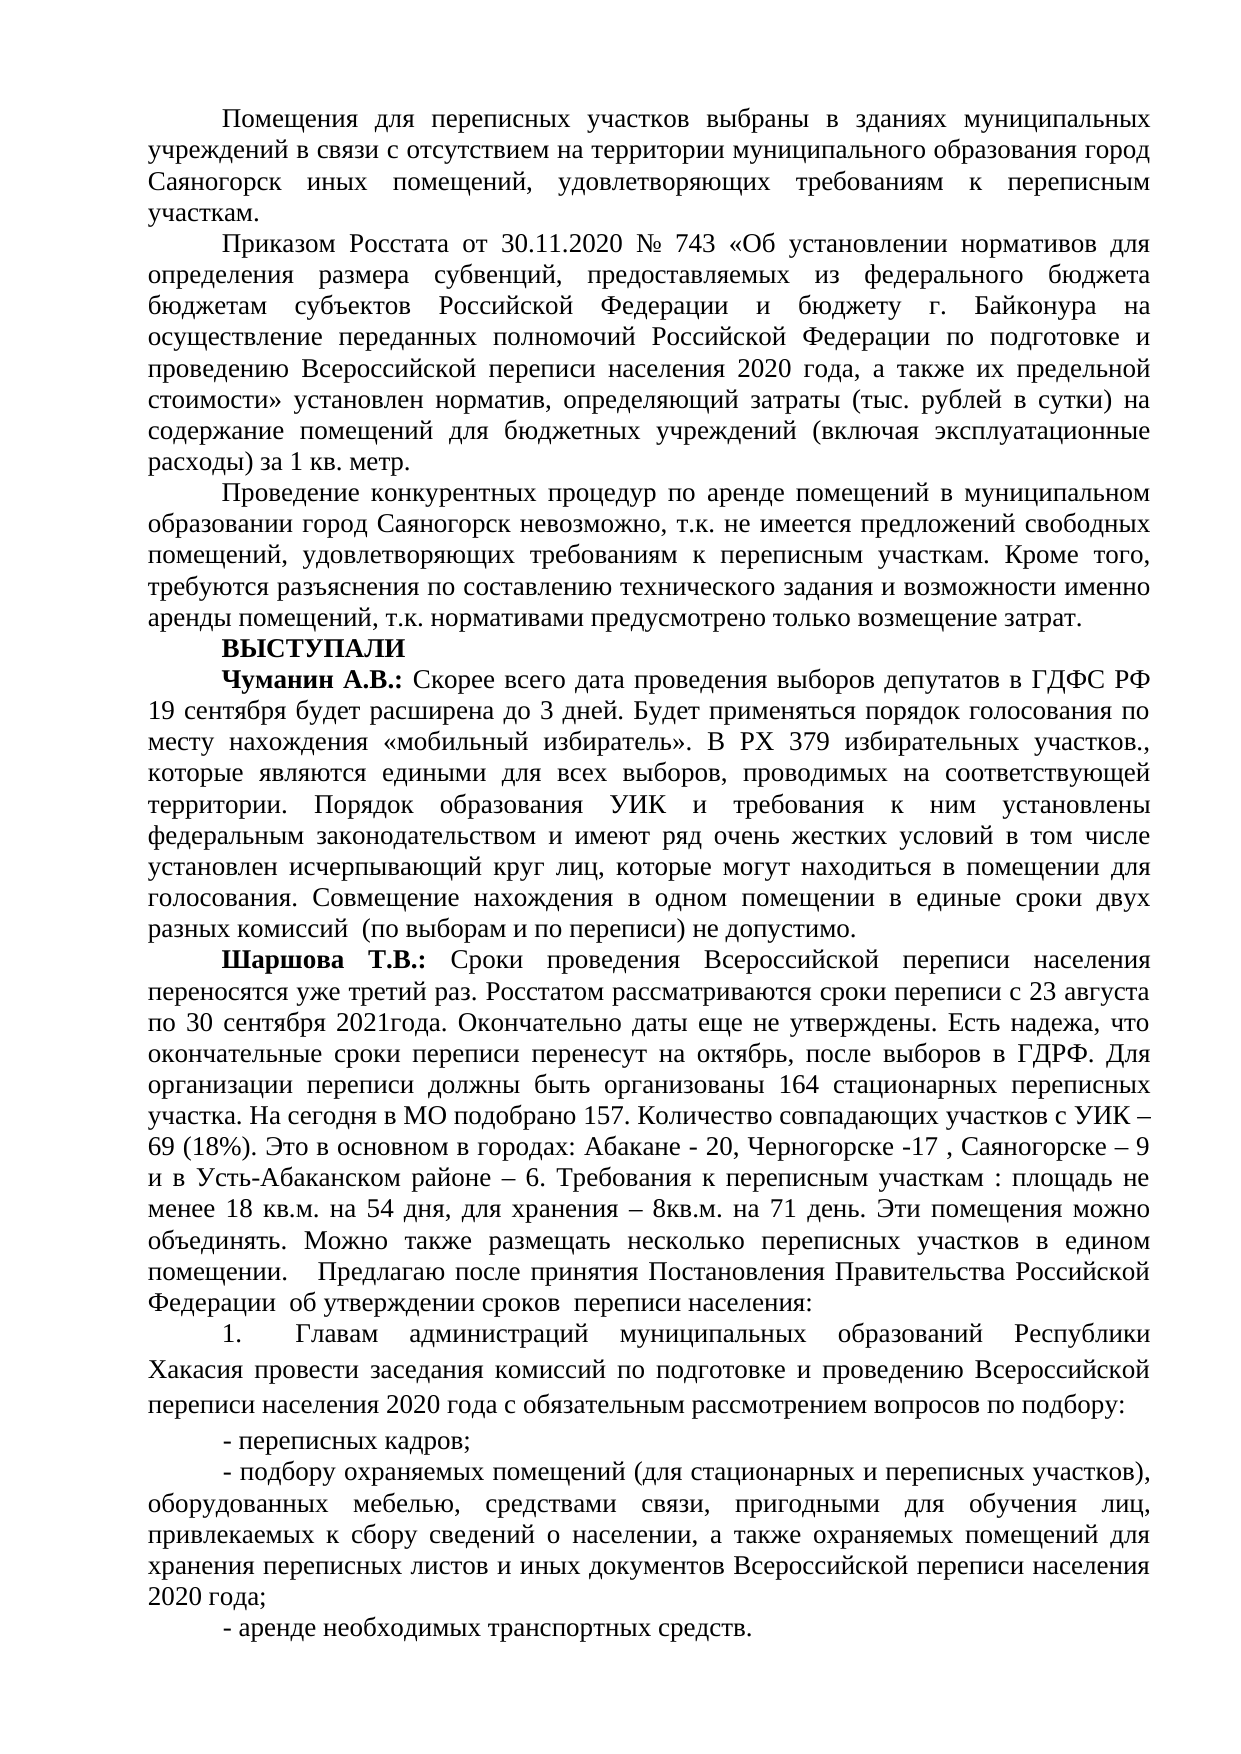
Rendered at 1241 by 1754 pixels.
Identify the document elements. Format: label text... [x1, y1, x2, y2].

text Шаршова Т.В.: Сроки проведения Всероссийской переписи населения переносятся уже третий раз. Росстатом рассматриваются сроки переписи с 23 августа по 30 сентября 2021года. Окончательно даты еще не утверждены. Есть надежа, что окончательные сроки переписи перенесут на октябрь, после выборов в ГДРФ. Для организации переписи должны быть организованы 164 стационарных переписных участка. На сегодня в МО подобрано 157. Количество совпадающих участков с УИК – 69 (18%). Это в основном в городах: Абакане - 20, Черногорске -17 , Саяногорске – 9 и в Усть-Абаканском районе – 6. Требования к переписным участкам : площадь не менее 18 кв.м. на 54 дня, для хранения – 8кв.м. на 71 день. Эти помещения можно объединять. Можно также размещать несколько переписных участков в едином помещении. Предлагаю после принятия Постановления Правительства Российской Федерации об утверждении сроков переписи населения: [148, 943, 1152, 1317]
list Помещения для переписных участков выбраны в зданиях муниципальных учреждений в связи с отсутствием на территории муниципального образования город Саяногорск иных помещений, удовлетворяющих требованиям к переписным участкам. [148, 102, 1152, 227]
list - переписных кадров; [223, 1424, 1152, 1456]
text ВЫСТУПАЛИ [148, 632, 1152, 663]
text Проведение конкурентных процедур по аренде помещений в муниципальном образовании город Саяногорск невозможно, т.к. не имеется предложений свободных помещений, удовлетворяющих требованиям к переписным участкам. Кроме того, требуются разъяснения по составлению технического задания и возможности именно аренды помещений, т.к. нормативами предусмотрено только возмещение затрат. [148, 476, 1152, 632]
list Главам администраций муниципальных образований Республики Хакасия провести заседания комиссий по подготовке и проведению Всероссийской переписи населения 2020 года с обязательным рассмотрением вопросов по подбору: [148, 1317, 1152, 1420]
text Чуманин А.В.: Скорее всего дата проведения выборов депутатов в ГДФС РФ 19 сентября будет расширена до 3 дней. Будет применяться порядок голосования по месту нахождения «мобильный избиратель». В РХ 379 избирательных участков., которые являются едиными для всех выборов, проводимых на соответствующей территории. Порядок образования УИК и требования к ним установлены федеральным законодательством и имеют ряд очень жестких условий в том числе установлен исчерпывающий круг лиц, которые могут находиться в помещении для голосования. Совмещение нахождения в одном помещении в единые сроки двух разных комиссий (по выборам и по переписи) не допустимо. [148, 663, 1152, 943]
list - подбору охраняемых помещений (для стационарных и переписных участков), оборудованных мебелью, средствами связи, пригодными для обучения лиц, привлекаемых к сбору сведений о населении, а также охраняемых помещений для хранения переписных листов и иных документов Всероссийской переписи населения 2020 года; [148, 1456, 1152, 1611]
list Приказом Росстата от 30.11.2020 № 743 «Об установлении нормативов для определения размера субвенций, предоставляемых из федерального бюджета бюджетам субъектов Российской Федерации и бюджету г. Байконура на осуществление переданных полномочий Российской Федерации по подготовке и проведению Всероссийской переписи населения 2020 года, а также их предельной стоимости» установлен норматив, определяющий затраты (тыс. рублей в сутки) на содержание помещений для бюджетных учреждений (включая эксплуатационные расходы) за 1 кв. метр. [148, 227, 1152, 476]
list - аренде необходимых транспортных средств. [223, 1611, 1152, 1642]
